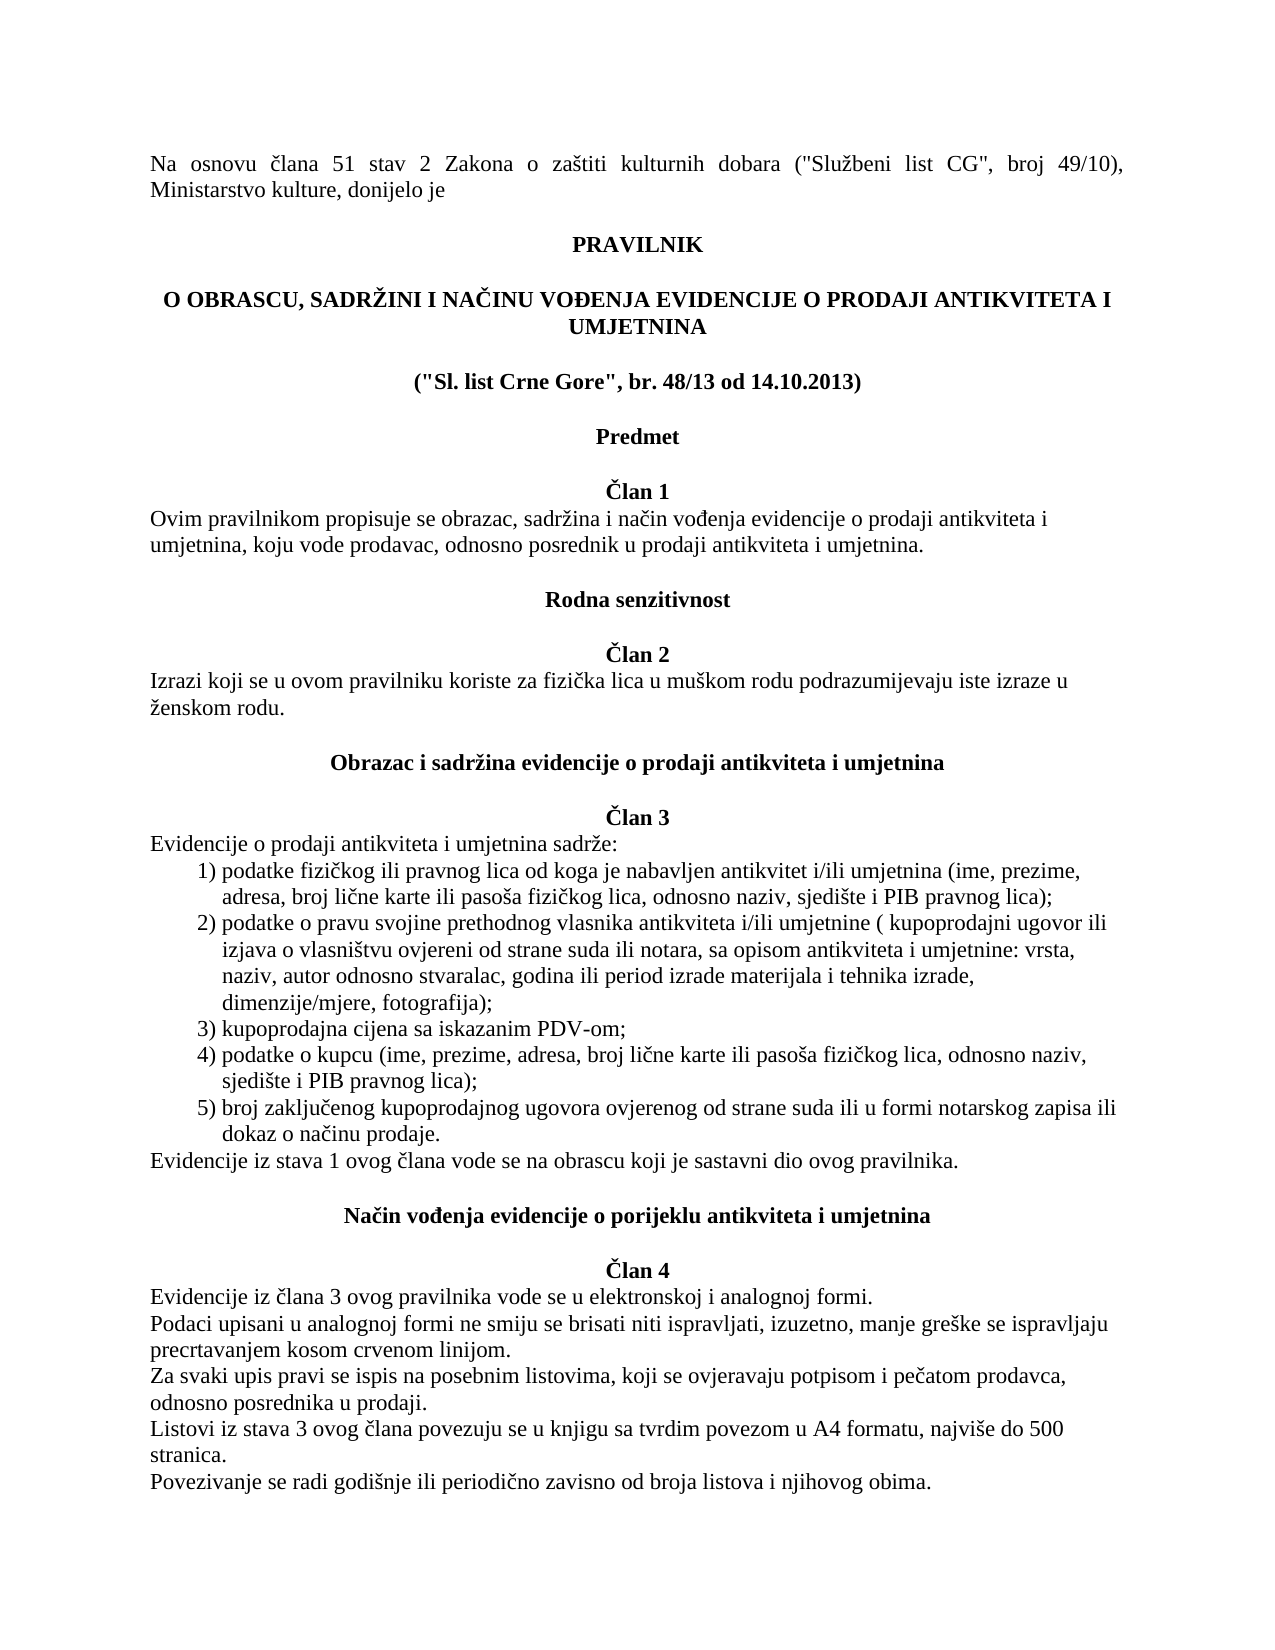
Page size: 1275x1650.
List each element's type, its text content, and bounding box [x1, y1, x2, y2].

text 1) podatke fizičkog ili pravnog lica od koga je nabavljen antikvitet i/ili umjetnina (ime, prezime, adresa, broj lične karte ili pasoša fizičkog lica, odnosno naziv, sjedište i PIB pravnog lica); [197, 857, 1125, 909]
text 4) podatke o kupcu (ime, prezime, adresa, broj lične karte ili pasoša fizičkog lica, odnosno naziv, sjedište i PIB pravnog lica); [197, 1041, 1125, 1094]
text Izrazi koji se u ovom pravilniku koriste za fizička lica u muškom rodu podrazumijevaju iste izraze u ženskom rodu. [150, 667, 1125, 720]
text Član 2 [150, 641, 1125, 667]
text Evidencije iz stava 1 ovog člana vode se na obrascu koji je sastavni dio ovog pravilnika. [150, 1147, 1125, 1173]
text Obrazac i sadržina evidencije o prodaji antikviteta i umjetnina [150, 749, 1125, 775]
text Ovim pravilnikom propisuje se obrazac, sadržina i način vođenja evidencije o prodaji antikviteta i umjetnina, koju vode prodavac, odnosno posrednik u prodaji antikviteta i umjetnina. [150, 504, 1125, 557]
text 2) podatke o pravu svojine prethodnog vlasnika antikviteta i/ili umjetnine ( kupoprodajni ugovor ili izjava o vlasništvu ovjereni od strane suda ili notara, sa opisom antikviteta i umjetnine: vrsta, naziv, autor odnosno stvaralac, godina ili period izrade materijala i tehnika izrade, dimenzije/mjere, fotografija); [197, 909, 1125, 1015]
text Rodna senzitivnost [150, 586, 1125, 612]
text Povezivanje se radi godišnje ili periodično zavisno od broja listova i njihovog obima. [150, 1468, 1125, 1494]
text Predmet [150, 423, 1125, 449]
text Evidencije o prodaji antikviteta i umjetnina sadrže: [150, 830, 1125, 857]
text Za svaki upis pravi se ispis na posebnim listovima, koji se ovjeravaju potpisom i pečatom prodavca, odnosno posrednika u prodaji. [150, 1362, 1125, 1415]
text ("Sl. list Crne Gore", br. 48/13 od 14.10.2013) [150, 368, 1125, 394]
text Listovi iz stava 3 ovog člana povezuju se u knjigu sa tvrdim povezom u A4 formatu, najviše do 500 stranica. [150, 1415, 1125, 1468]
text Evidencije iz člana 3 ovog pravilnika vode se u elektronskoj i analognoj formi. [150, 1283, 1125, 1309]
text Član 1 [150, 478, 1125, 504]
text 5) broj zaključenog kupoprodajnog ugovora ovjerenog od strane suda ili u formi notarskog zapisa ili dokaz o načinu prodaje. [197, 1094, 1125, 1147]
text 3) kupoprodajna cijena sa iskazanim PDV-om; [197, 1015, 1125, 1041]
text Na osnovu člana 51 stav 2 Zakona o zaštiti kulturnih dobara ("Službeni list CG", broj 49/10), Ministarstvo kulture, donijelo je [150, 150, 1125, 203]
text PRAVILNIK [150, 231, 1125, 258]
text Način vođenja evidencije o porijeklu antikviteta i umjetnina [150, 1202, 1125, 1228]
text Član 4 [150, 1257, 1125, 1283]
text Član 3 [150, 804, 1125, 830]
text Podaci upisani u analognoj formi ne smiju se brisati niti ispravljati, izuzetno, manje greške se ispravljaju precrtavanjem kosom crvenom linijom. [150, 1309, 1125, 1362]
text O OBRASCU, SADRŽINI I NAČINU VOĐENJA EVIDENCIJE O PRODAJI ANTIKVITETA I UMJETNINA [150, 287, 1125, 339]
